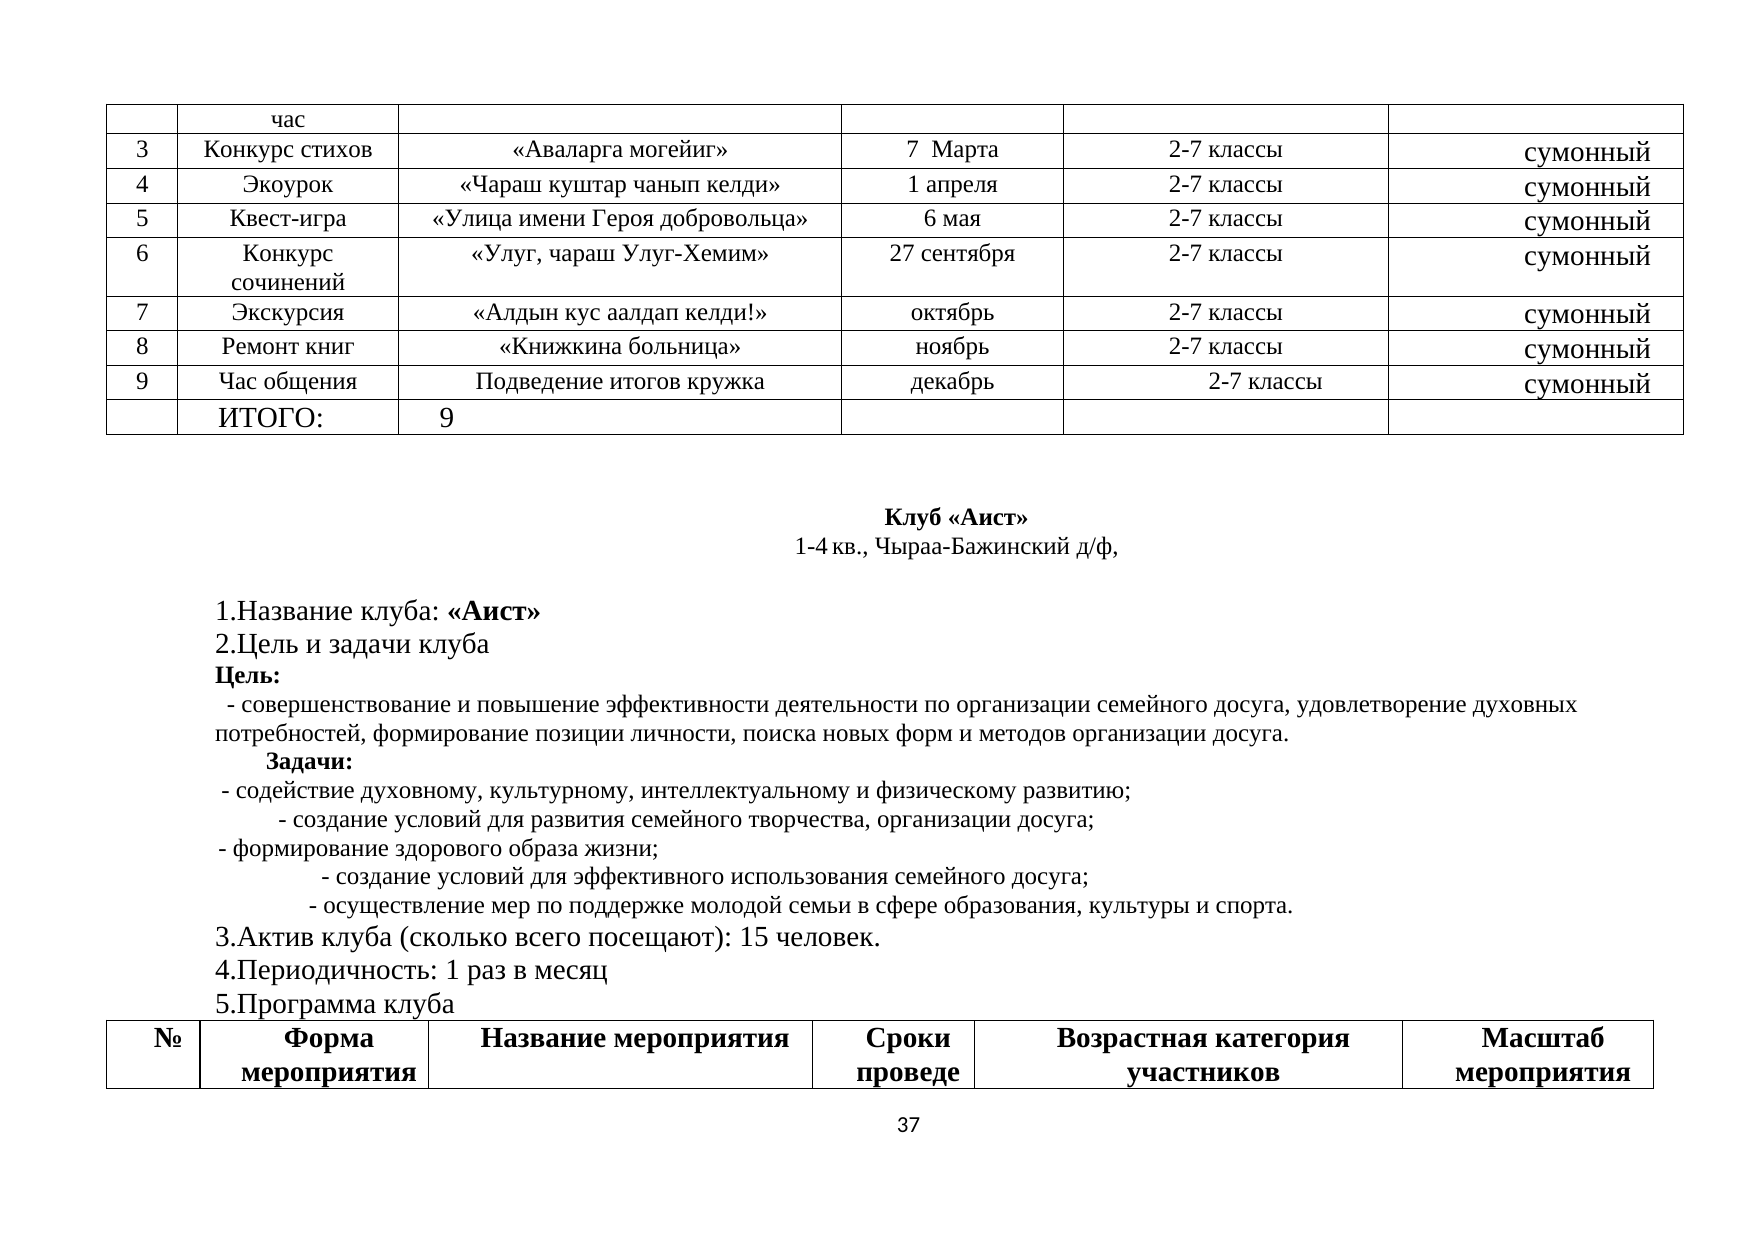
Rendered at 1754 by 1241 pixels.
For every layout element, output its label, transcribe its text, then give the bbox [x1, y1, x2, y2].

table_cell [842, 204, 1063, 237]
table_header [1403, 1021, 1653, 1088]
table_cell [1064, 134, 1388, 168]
list Цель: [215, 660, 1698, 689]
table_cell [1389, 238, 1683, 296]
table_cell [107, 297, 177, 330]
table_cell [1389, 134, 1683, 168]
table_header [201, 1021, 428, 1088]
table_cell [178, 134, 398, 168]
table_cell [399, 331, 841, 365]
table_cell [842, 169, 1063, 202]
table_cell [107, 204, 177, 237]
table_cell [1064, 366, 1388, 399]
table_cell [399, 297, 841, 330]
list - создание условий для развития семейного творчества, организации досуга; [215, 804, 1698, 833]
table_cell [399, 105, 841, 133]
list Клуб «Аист» [215, 502, 1698, 531]
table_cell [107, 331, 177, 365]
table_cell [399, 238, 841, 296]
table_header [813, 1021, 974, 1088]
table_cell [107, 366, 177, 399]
text 5.Программа клуба [215, 986, 1698, 1019]
list Задачи: [215, 746, 1698, 775]
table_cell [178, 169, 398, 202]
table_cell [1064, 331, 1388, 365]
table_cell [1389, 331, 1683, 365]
list - создание условий для эффективного использования семейного досуга; [215, 861, 1698, 890]
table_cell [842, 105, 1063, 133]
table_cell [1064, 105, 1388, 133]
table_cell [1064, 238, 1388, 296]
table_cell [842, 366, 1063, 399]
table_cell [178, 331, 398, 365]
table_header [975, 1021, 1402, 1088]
text 1.Название клуба: «Аист» [215, 593, 1698, 627]
text - формирование здорового образа жизни; [118, 833, 1698, 861]
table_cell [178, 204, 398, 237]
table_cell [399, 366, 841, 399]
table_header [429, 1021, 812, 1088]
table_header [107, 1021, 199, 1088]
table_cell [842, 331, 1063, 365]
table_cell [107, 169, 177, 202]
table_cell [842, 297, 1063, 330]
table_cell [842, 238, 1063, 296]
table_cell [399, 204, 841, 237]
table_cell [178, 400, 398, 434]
list кв., Чыраа-Бажинский д/ф, [215, 531, 1698, 559]
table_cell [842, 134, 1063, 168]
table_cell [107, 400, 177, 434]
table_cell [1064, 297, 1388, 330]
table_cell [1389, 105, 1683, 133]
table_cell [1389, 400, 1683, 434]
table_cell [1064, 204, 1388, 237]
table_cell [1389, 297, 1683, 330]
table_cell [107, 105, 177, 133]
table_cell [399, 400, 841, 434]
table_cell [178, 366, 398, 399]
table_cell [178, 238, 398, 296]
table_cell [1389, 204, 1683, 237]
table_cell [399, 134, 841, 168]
list - совершенствование и повышение эффективности деятельности по организации семейного досуга, удовлетворение духовных потребностей, формирование позиции личности, поиска новых форм и методов организации досуга. [215, 689, 1698, 746]
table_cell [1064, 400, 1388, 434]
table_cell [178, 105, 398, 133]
list - содействие духовному, культурному, интеллектуальному и физическому развитию; [215, 775, 1698, 804]
text 3.Актив клуба (сколько всего посещают): 15 человек. [215, 919, 1698, 952]
text 4.Периодичность: 1 раз в месяц [215, 952, 1698, 986]
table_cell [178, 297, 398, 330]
text 2.Цель и задачи клуба [215, 627, 1698, 660]
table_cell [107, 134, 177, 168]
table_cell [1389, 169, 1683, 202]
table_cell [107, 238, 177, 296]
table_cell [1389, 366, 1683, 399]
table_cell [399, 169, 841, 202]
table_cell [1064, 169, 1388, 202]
list - осуществление мер по поддержке молодой семьи в сфере образования, культуры и спорта. [215, 890, 1698, 919]
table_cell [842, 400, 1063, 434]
